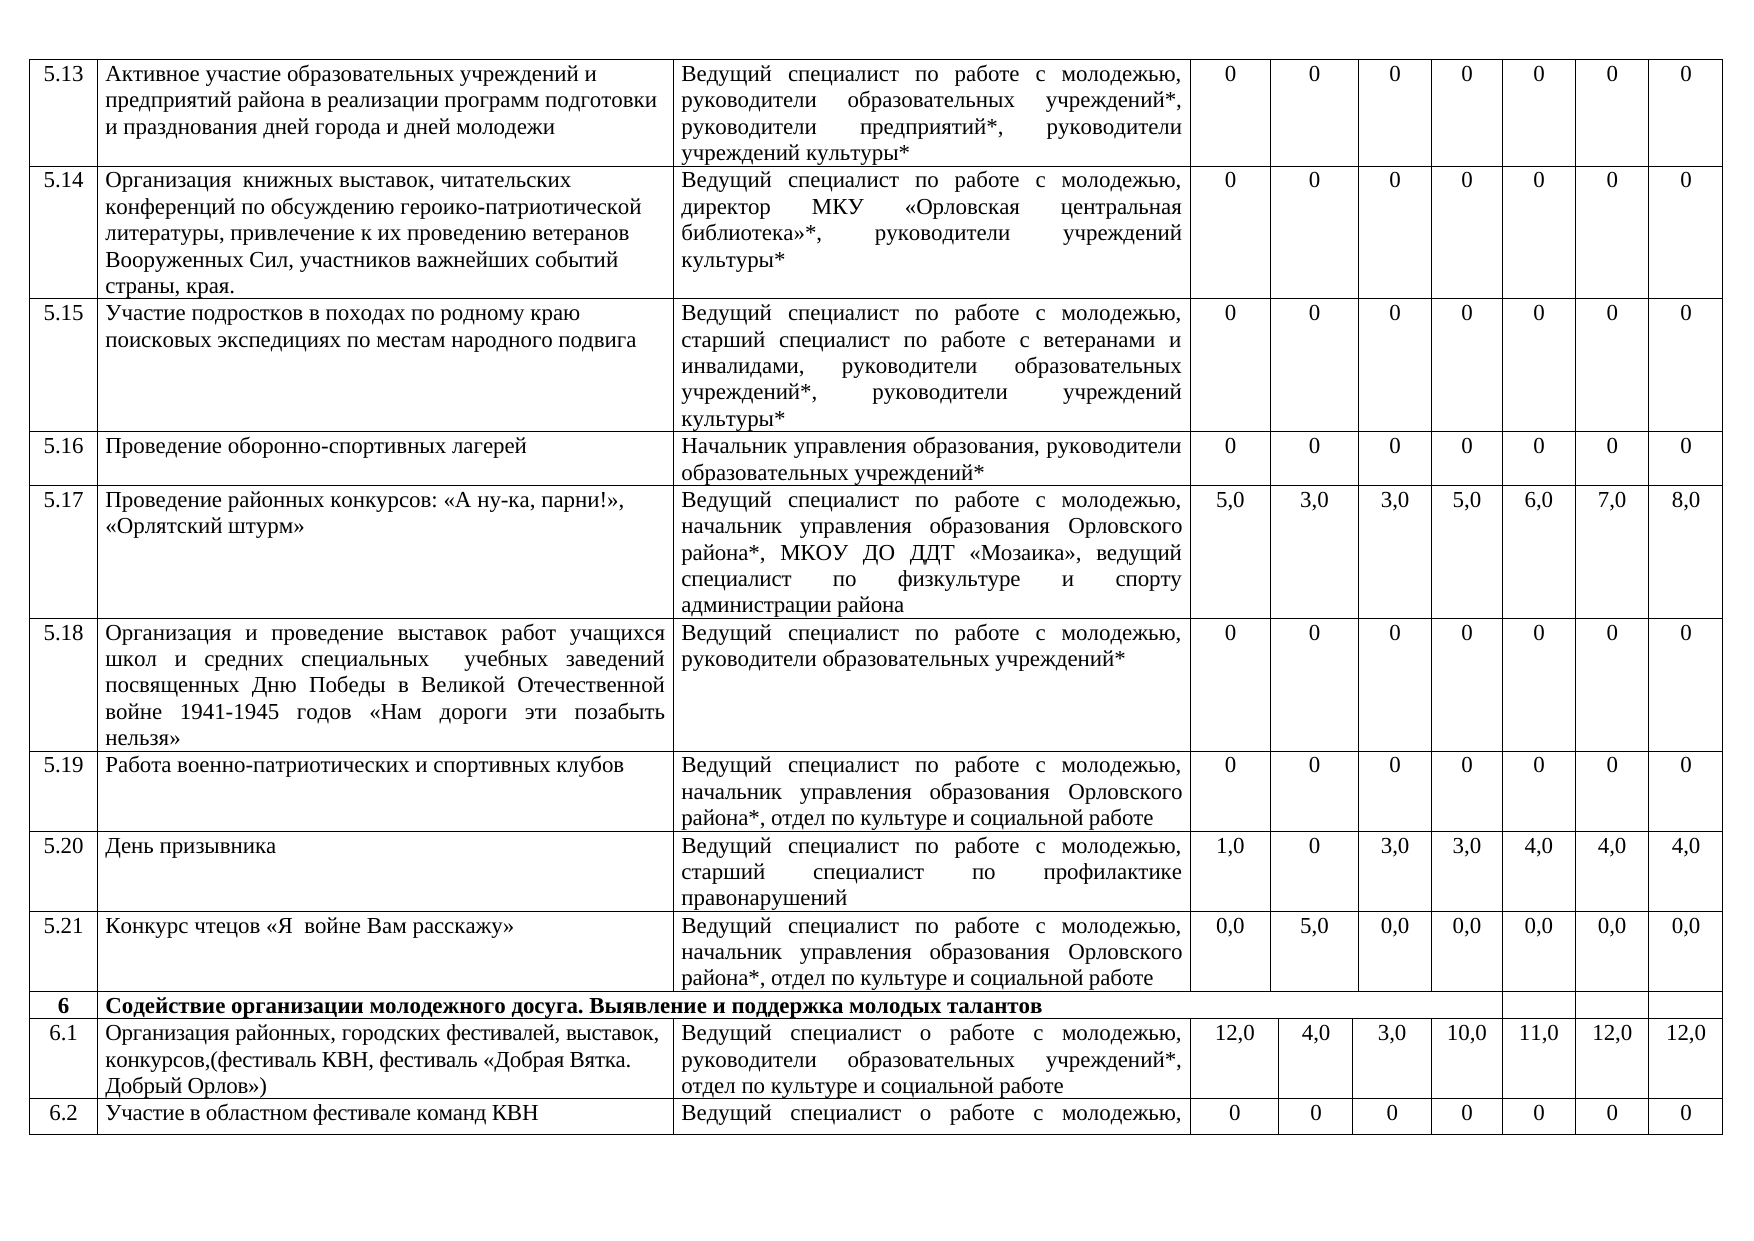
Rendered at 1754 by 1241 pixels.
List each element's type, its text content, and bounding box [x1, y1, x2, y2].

table_cell 0 [1503, 60, 1575, 166]
table_cell Проведение районных конкурсов: «А ну-ка, парни!», «Орлятский штурм» [98, 486, 673, 618]
table_cell 5.20 [30, 832, 97, 911]
table_cell 5.18 [30, 619, 97, 751]
table_cell 5.14 [30, 167, 97, 298]
table_cell 0 [1359, 167, 1431, 298]
table_cell Содействие организации молодежного досуга. Выявление и поддержка молодых талантов [98, 992, 1502, 1018]
table_cell Организация и проведение выставок работ учащихся школ и средних специальных учебных заведений посвященных Дню Победы в Великой Отечественной войне 1941-1945 годов «Нам дороги эти позабыть нельзя» [98, 619, 673, 751]
table_cell 0 [1191, 619, 1270, 751]
table_cell 0 [1359, 619, 1431, 751]
table_cell 0,0 [1359, 912, 1431, 991]
table_cell 11,0 [1503, 1019, 1575, 1098]
table_cell 12,0 [1191, 1019, 1278, 1098]
table_cell 5.16 [30, 432, 97, 485]
table_cell 12,0 [1649, 1019, 1722, 1098]
table_cell 0 [1191, 299, 1270, 431]
table_cell 6 [30, 992, 97, 1018]
table_cell [1503, 992, 1575, 1018]
table_cell 12,0 [1576, 1019, 1648, 1098]
table_cell 0 [1191, 752, 1270, 831]
table_cell 0 [1432, 619, 1502, 751]
table_cell 0 [1576, 167, 1648, 298]
table_cell 0 [1649, 752, 1722, 831]
table_cell 0,0 [1432, 912, 1502, 991]
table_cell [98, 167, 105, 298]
table_cell 0 [1271, 299, 1358, 431]
table_cell 0 [1359, 60, 1431, 166]
table_cell 0 [1649, 432, 1722, 485]
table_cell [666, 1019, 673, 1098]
table_cell 10,0 [1432, 1019, 1502, 1098]
table_cell 0 [1359, 432, 1431, 485]
table_cell 0,0 [1576, 912, 1648, 991]
table_cell 4,0 [1576, 832, 1648, 911]
table_cell Ведущий специалист о работе с молодежью, руководители образовательных учреждений*, отдел по культуре и социальной работе [674, 1019, 1190, 1098]
table_cell Ведущий специалист по работе с молодежью, старший специалист по профилактике правонарушений [674, 832, 1190, 911]
table_cell 0,0 [1649, 912, 1722, 991]
table_cell 0 [1191, 432, 1270, 485]
table_cell 3,0 [1432, 832, 1502, 911]
table_cell Начальник управления образования, руководители образовательных учреждений* [674, 432, 1190, 485]
table_cell 5.17 [30, 486, 97, 618]
table_cell 0 [1432, 60, 1502, 166]
table_cell 0 [1359, 752, 1431, 831]
table_cell 0 [1271, 167, 1358, 298]
table_cell 0 [1359, 299, 1431, 431]
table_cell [674, 1099, 1190, 1134]
table_cell 0 [1503, 432, 1575, 485]
table_cell 3,0 [1359, 832, 1431, 911]
table_cell 0 [1576, 619, 1648, 751]
table_cell 0 [1191, 1099, 1278, 1134]
table_cell 0 [1271, 752, 1358, 831]
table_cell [98, 1099, 673, 1134]
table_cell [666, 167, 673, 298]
table_cell Ведущий специалист по работе с молодежью, руководители образовательных учреждений*, руководители предприятий*, руководители учреждений культуры* [674, 60, 1190, 166]
table_cell 5.21 [30, 912, 97, 991]
table_cell 0 [1576, 299, 1648, 431]
table_cell 0 [1649, 167, 1722, 298]
table_cell 3,0 [1271, 486, 1358, 618]
table_cell 6,0 [1503, 486, 1575, 618]
table_cell 5,0 [1271, 912, 1358, 991]
table_cell 0 [1271, 832, 1358, 911]
table_cell 5,0 [1432, 486, 1502, 618]
table_cell Участие подростков в походах по родному краю поисковых экспедициях по местам народного подвига [98, 299, 673, 431]
table_cell 0 [1503, 299, 1575, 431]
table_cell Работа военно-патриотических и спортивных клубов [98, 752, 673, 831]
table_cell 0 [1503, 167, 1575, 298]
table_cell 4,0 [1503, 832, 1575, 911]
table_cell 3,0 [1359, 486, 1431, 618]
table_cell 0 [1649, 1099, 1722, 1134]
table_cell 0,0 [1191, 912, 1270, 991]
table_cell 0 [1353, 1099, 1431, 1134]
table_cell 0 [1191, 60, 1270, 166]
table_cell 0 [1649, 299, 1722, 431]
table_cell 6.2 [30, 1099, 97, 1134]
table_cell 4,0 [1649, 832, 1722, 911]
table_cell [1649, 992, 1722, 1018]
table_cell Ведущий специалист по работе с молодежью, начальник управления образования Орловского района*, отдел по культуре и социальной работе [674, 752, 1190, 831]
table_cell Ведущий специалист по работе с молодежью, руководители образовательных учреждений* [674, 619, 1190, 751]
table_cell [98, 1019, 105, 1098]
table_cell 0 [1649, 619, 1722, 751]
table_cell 5,0 [1191, 486, 1270, 618]
table_cell 0 [1432, 167, 1502, 298]
table_cell 5.19 [30, 752, 97, 831]
table_cell 0 [1503, 1099, 1575, 1134]
table_cell 0 [1576, 752, 1648, 831]
table_cell Проведение оборонно-спортивных лагерей [98, 432, 673, 485]
table_cell День призывника [98, 832, 673, 911]
table_cell 0 [1503, 619, 1575, 751]
table_cell 0 [1271, 432, 1358, 485]
table_cell 0 [1503, 752, 1575, 831]
table_cell 5.15 [30, 299, 97, 431]
table_cell Конкурс чтецов «Я войне Вам расскажу» [98, 912, 673, 991]
table_cell 4,0 [1279, 1019, 1352, 1098]
table_cell Ведущий специалист по работе с молодежью, начальник управления образования Орловского района*, отдел по культуре и социальной работе [674, 912, 1190, 991]
table_cell 0 [1271, 619, 1358, 751]
table_cell 5.13 [30, 60, 97, 166]
table_cell 6.1 [30, 1019, 97, 1098]
table_cell 7,0 [1576, 486, 1648, 618]
table_cell Ведущий специалист по работе с молодежью, старший специалист по работе с ветеранами и инвалидами, руководители образовательных учреждений*, руководители учреждений культуры* [674, 299, 1190, 431]
table_cell 0 [1191, 167, 1270, 298]
table_cell 0 [1432, 299, 1502, 431]
table_cell Активное участие образовательных учреждений и предприятий района в реализации программ подготовки и празднования дней города и дней молодежи [98, 60, 673, 166]
table_cell 0 [1576, 432, 1648, 485]
table_cell 3,0 [1353, 1019, 1431, 1098]
table_cell 0 [1432, 432, 1502, 485]
table_cell 0 [1271, 60, 1358, 166]
table_cell 8,0 [1649, 486, 1722, 618]
table_cell Ведущий специалист по работе с молодежью, начальник управления образования Орловского района*, МКОУ ДО ДДТ «Мозаика», ведущий специалист по физкультуре и спорту администрации района [674, 486, 1190, 618]
table_cell 0 [1576, 60, 1648, 166]
table_cell 0 [1279, 1099, 1352, 1134]
table_cell 1,0 [1191, 832, 1270, 911]
table_cell [1576, 992, 1648, 1018]
table_cell 0 [1432, 752, 1502, 831]
table_cell 0 [1576, 1099, 1648, 1134]
table_cell 0 [1649, 60, 1722, 166]
table_cell 0 [1432, 1099, 1502, 1134]
table_cell Ведущий специалист по работе с молодежью, директор МКУ «Орловская центральная библиотека»*, руководители учреждений культуры* [674, 167, 1190, 298]
table_cell 0,0 [1503, 912, 1575, 991]
